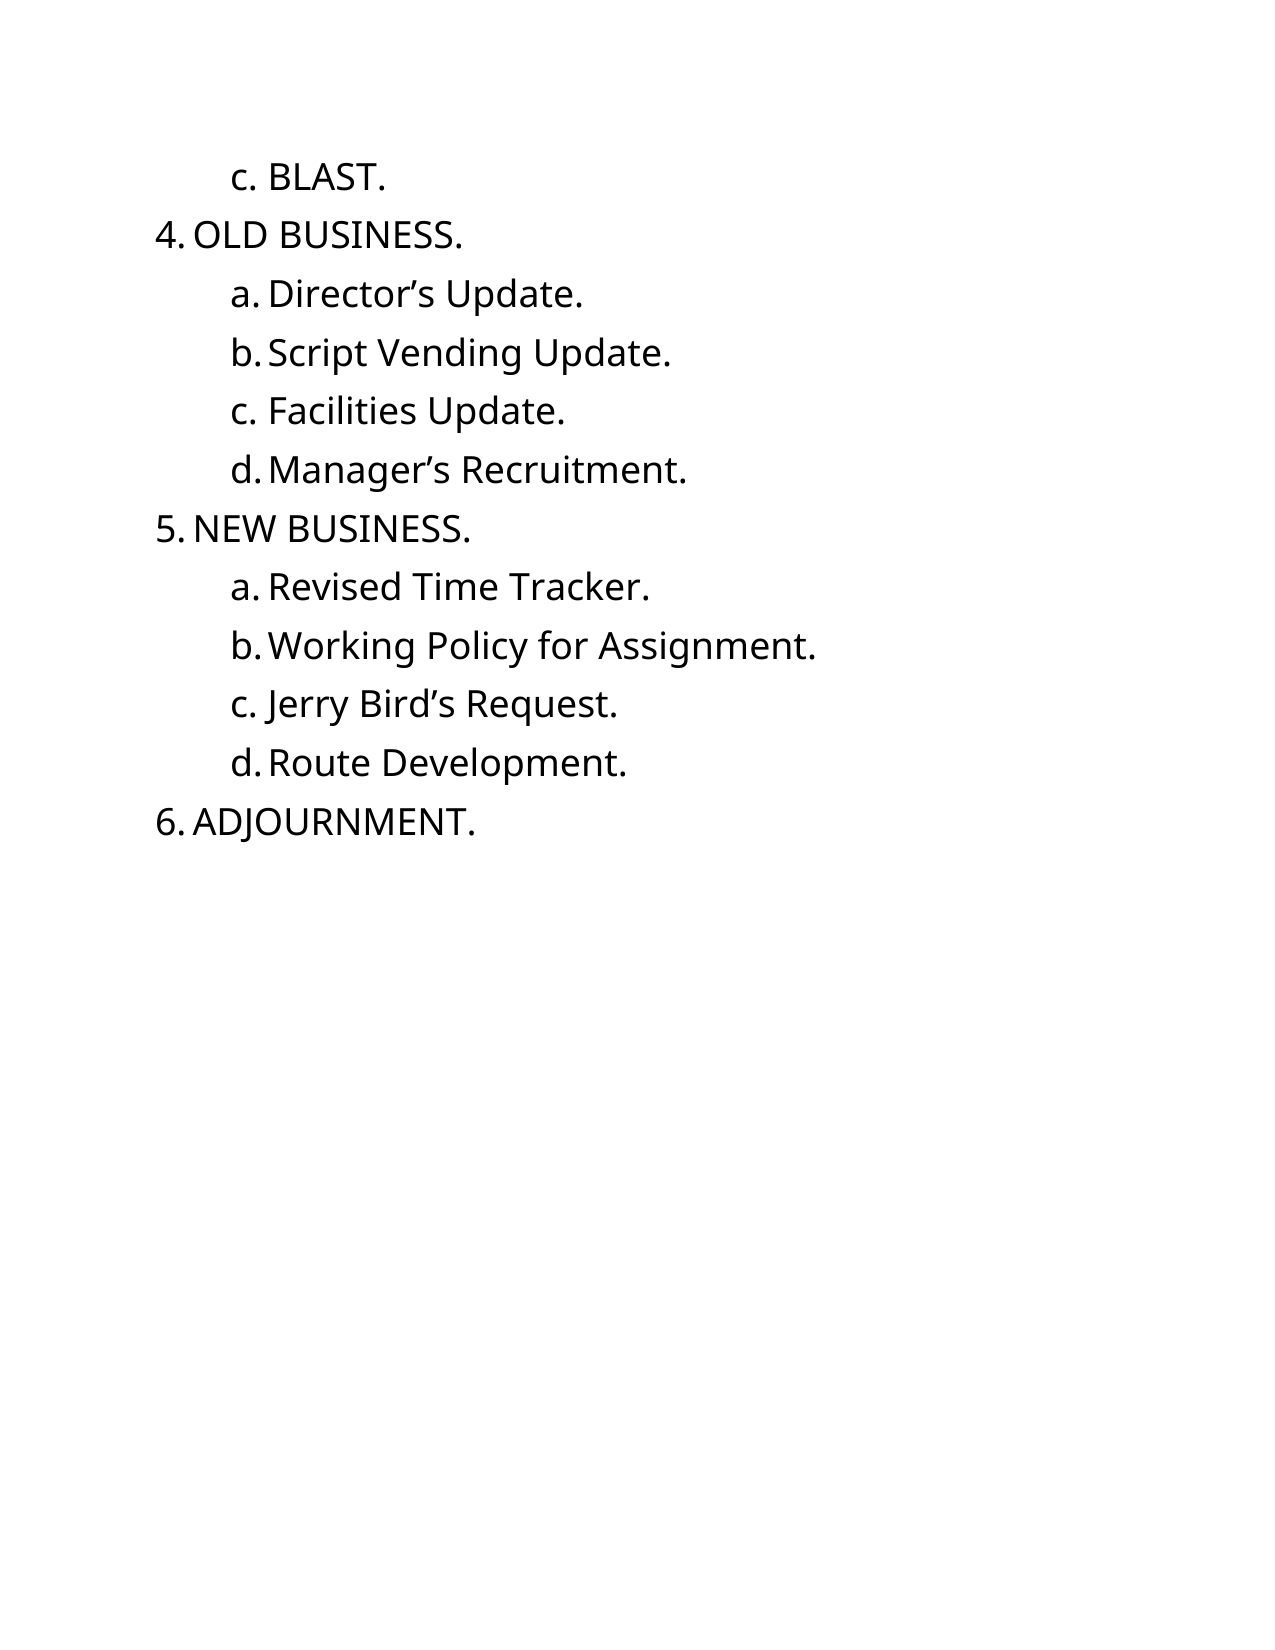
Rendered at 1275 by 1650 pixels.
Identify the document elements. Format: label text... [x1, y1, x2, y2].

list OLD BUSINESS. [155, 209, 1125, 260]
list Jerry Bird’s Request. [230, 678, 1125, 729]
list BLAST. [230, 150, 1125, 201]
list Director’s Update. [230, 267, 1125, 318]
list ADJOURNMENT. [155, 795, 1125, 846]
list Working Policy for Assignment. [230, 619, 1125, 670]
list Facilities Update. [230, 384, 1125, 436]
list Revised Time Tracker. [230, 561, 1125, 612]
list Route Development. [230, 736, 1125, 787]
list Manager’s Recruitment. [230, 443, 1125, 494]
list Script Vending Update. [230, 326, 1125, 377]
list NEW BUSINESS. [155, 502, 1125, 553]
